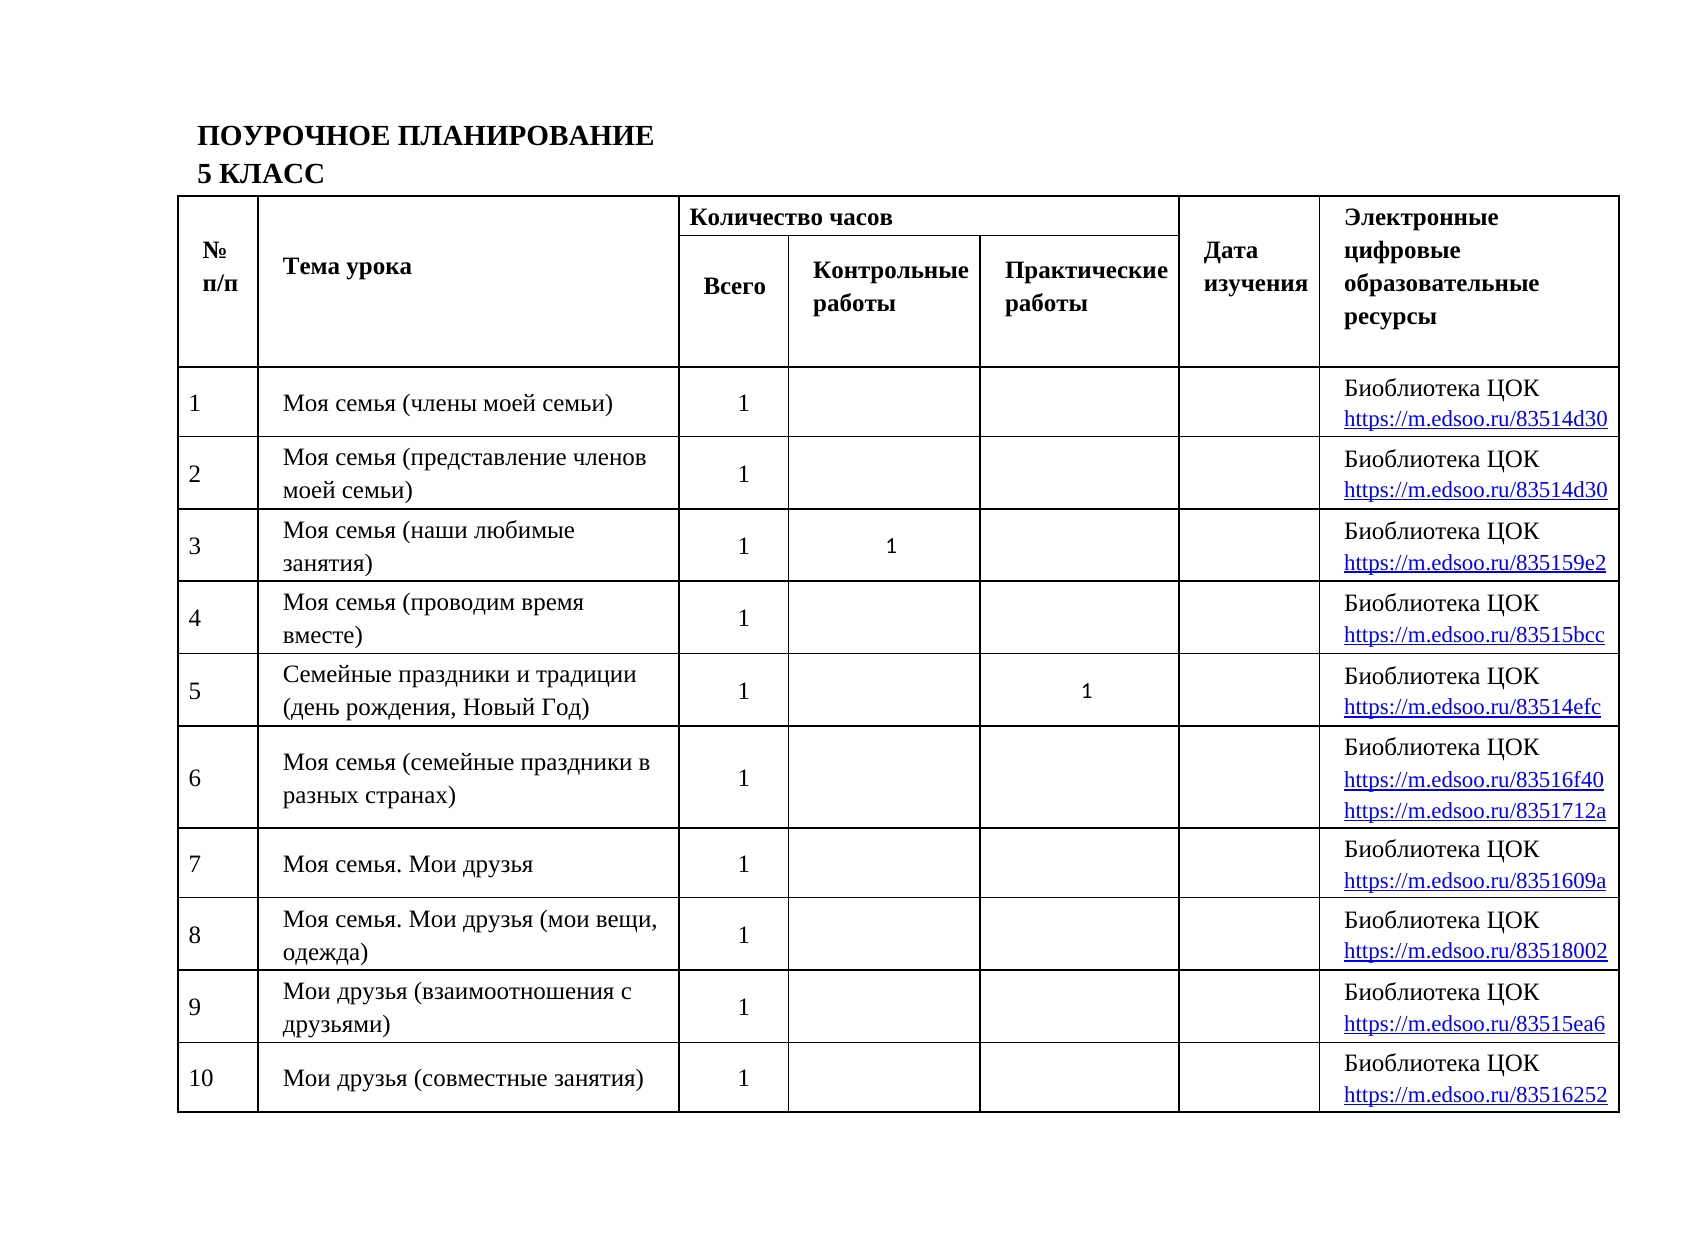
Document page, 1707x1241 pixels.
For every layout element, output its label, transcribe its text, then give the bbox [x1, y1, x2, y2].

table_cell 1 [680, 368, 788, 436]
table_cell 1 [680, 727, 788, 827]
table_cell Моя семья (наши любимые занятия) [259, 510, 678, 580]
table_cell 6 [179, 727, 257, 827]
table_cell 1 [680, 829, 788, 897]
table_cell Моя семья (семейные праздники в разных странах) [259, 727, 678, 827]
table_cell 1 [680, 582, 788, 653]
table_cell Семейные праздники и традиции (день рождения, Новый Год) [259, 654, 678, 725]
table_cell [981, 898, 1178, 969]
table_cell Моя семья. Мои друзья [259, 829, 678, 897]
table_cell 7 [179, 829, 257, 897]
table_cell Биоблиотека ЦОК https://m.edsoo.ru/83514d30 [1320, 368, 1618, 436]
table_cell Биоблиотека ЦОК https://m.edsoo.ru/83514efc [1320, 654, 1618, 725]
table_cell 1 [680, 510, 788, 580]
table_cell Моя семья (члены моей семьи) [259, 368, 678, 436]
table_cell [1180, 368, 1319, 436]
table_cell 1 [981, 654, 1178, 725]
table_cell 1 [680, 654, 788, 725]
table_cell [1180, 582, 1319, 653]
table_cell 9 [179, 971, 257, 1042]
table_header Количество часов [680, 197, 1178, 234]
table_cell Биоблиотека ЦОК https://m.edsoo.ru/8351609a [1320, 829, 1618, 897]
table_cell [1180, 654, 1319, 725]
table_cell 3 [179, 510, 257, 580]
table_cell 8 [179, 898, 257, 969]
table_cell Всего [680, 236, 788, 366]
table_cell 2 [179, 437, 257, 508]
table_cell Биоблиотека ЦОК https://m.edsoo.ru/83518002 [1320, 898, 1618, 969]
table_cell 1 [680, 437, 788, 508]
table_cell 1 [680, 898, 788, 969]
table_cell [789, 1043, 979, 1111]
table_cell [1180, 898, 1319, 969]
table_cell Биоблиотека ЦОК https://m.edsoo.ru/83515ea6 [1320, 971, 1618, 1042]
table_cell Контрольные работы [789, 236, 979, 366]
table_cell Мои друзья (совместные занятия) [259, 1043, 678, 1111]
table_cell [789, 971, 979, 1042]
table_cell Моя семья (представление членов моей семьи) [259, 437, 678, 508]
table_cell [1180, 971, 1319, 1042]
table_cell [981, 582, 1178, 653]
table_cell [789, 654, 979, 725]
table_cell [1180, 727, 1319, 827]
table_cell 4 [179, 582, 257, 653]
table_cell [981, 727, 1178, 827]
text ПОУРОЧНОЕ ПЛАНИРОВАНИЕ [190, 118, 1618, 152]
table_cell [789, 898, 979, 969]
table_cell [1180, 437, 1319, 508]
table_cell [1180, 510, 1319, 580]
table_header Дата изучения [1180, 197, 1319, 366]
table_header Тема урока [259, 197, 678, 366]
table_cell 1 [680, 1043, 788, 1111]
table_header № п/п [179, 197, 257, 366]
table_cell [981, 829, 1178, 897]
table_cell Биоблиотека ЦОК https://m.edsoo.ru/83516252 [1320, 1043, 1618, 1111]
table_cell Мои друзья (взаимоотношения с друзьями) [259, 971, 678, 1042]
table_cell Биоблиотека ЦОК https://m.edsoo.ru/835159e2 [1320, 510, 1618, 580]
table_cell Биоблиотека ЦОК https://m.edsoo.ru/83515bcc [1320, 582, 1618, 653]
table_cell 5 [179, 654, 257, 725]
table_cell [981, 437, 1178, 508]
table_cell 1 [789, 510, 979, 580]
table_cell Биоблиотека ЦОК https://m.edsoo.ru/83514d30 [1320, 437, 1618, 508]
table_cell [981, 368, 1178, 436]
table_cell [981, 971, 1178, 1042]
table_cell [981, 1043, 1178, 1111]
table_cell [789, 368, 979, 436]
table_cell [981, 510, 1178, 580]
table_cell Моя семья. Мои друзья (мои вещи, одежда) [259, 898, 678, 969]
table_cell Практические работы [981, 236, 1178, 366]
table_cell Моя семья (проводим время вместе) [259, 582, 678, 653]
table_header Электронные цифровые образовательные ресурсы [1320, 197, 1618, 366]
table_cell 1 [680, 971, 788, 1042]
text 5 КЛАСС [190, 157, 1618, 190]
table_cell [789, 829, 979, 897]
table_cell [1180, 1043, 1319, 1111]
table_cell Биоблиотека ЦОК https://m.edsoo.ru/83516f40 https://m.edsoo.ru/8351712a [1320, 727, 1618, 827]
table_cell 1 [179, 368, 257, 436]
table_cell [789, 582, 979, 653]
table_cell 10 [179, 1043, 257, 1111]
table_cell [789, 727, 979, 827]
table_cell [1180, 829, 1319, 897]
table_cell [789, 437, 979, 508]
